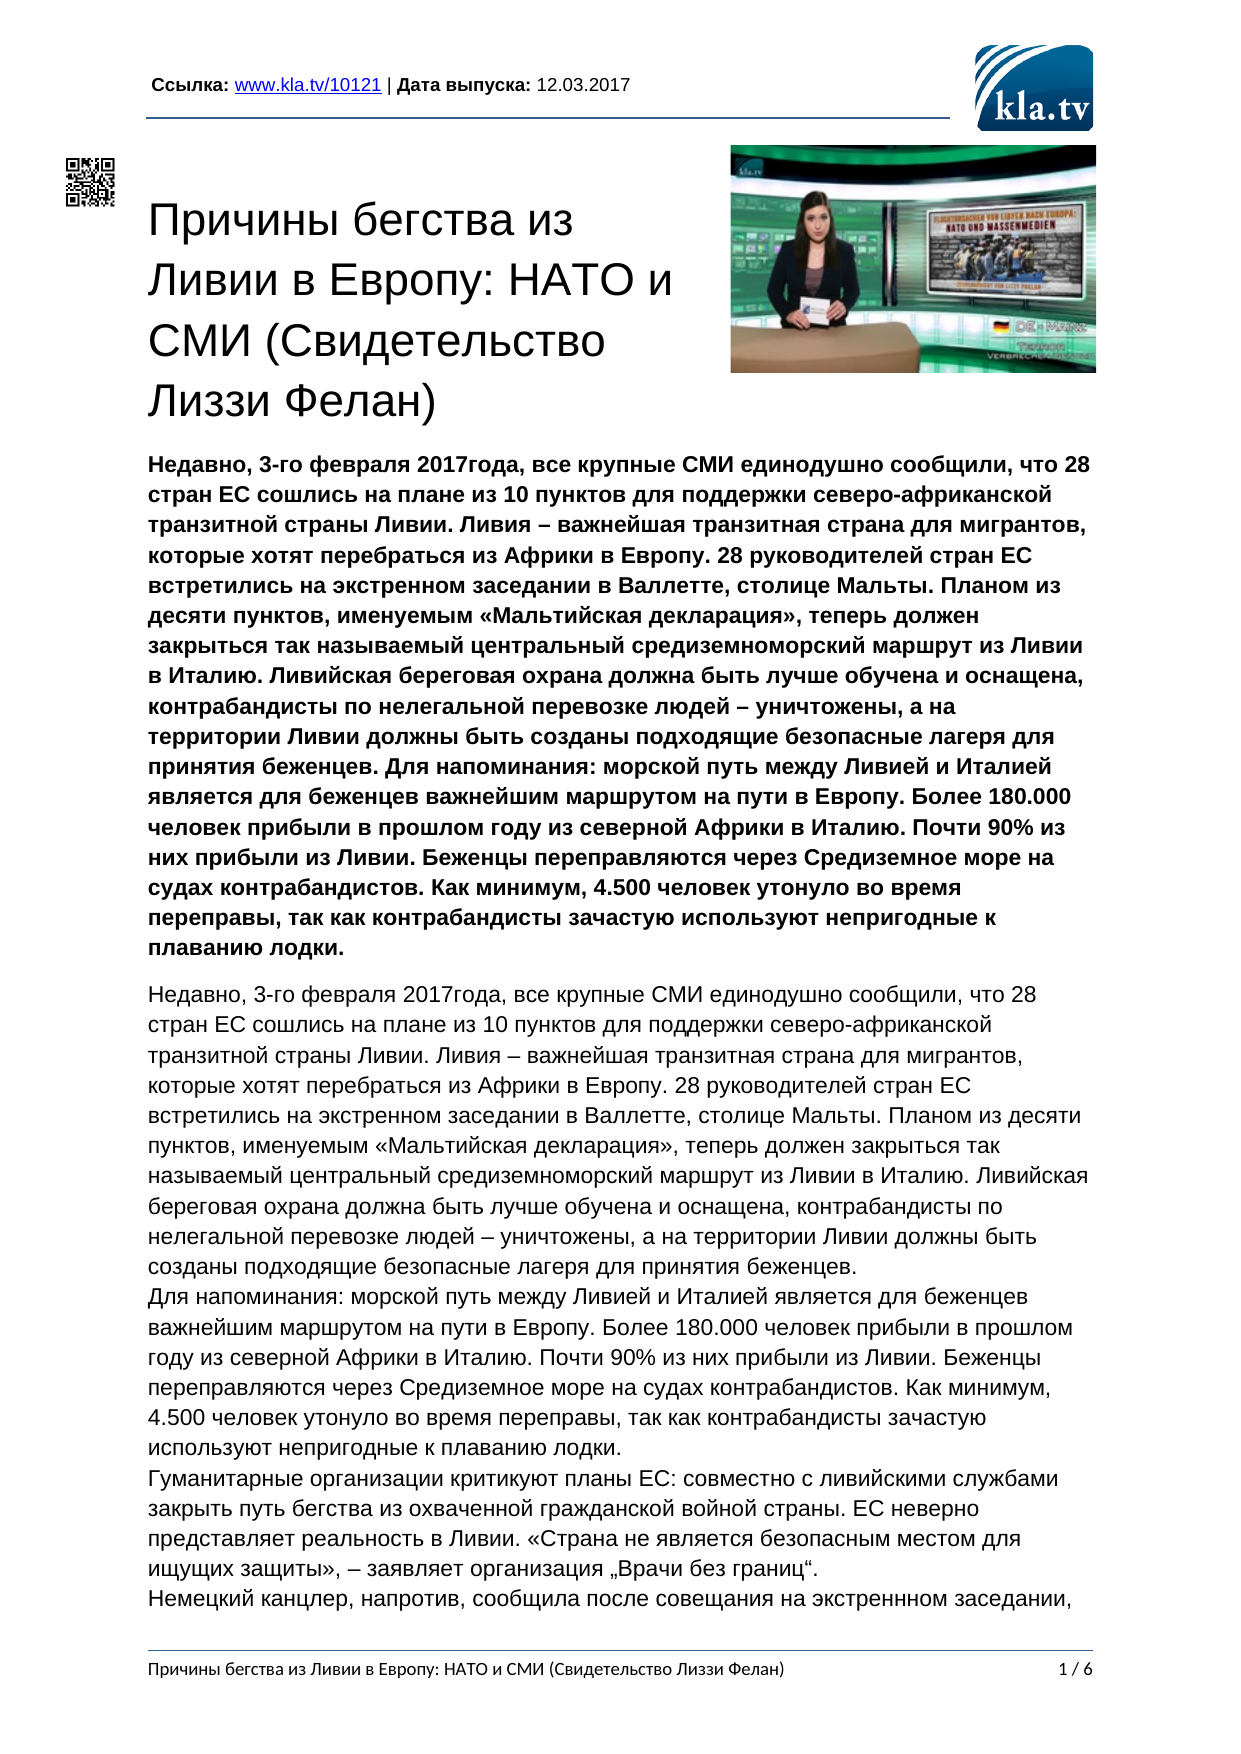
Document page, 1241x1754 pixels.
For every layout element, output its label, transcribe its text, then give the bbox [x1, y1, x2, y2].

text Причины бегства из Ливии в Европу: НАТО и СМИ (Свидетельство Лиззи Фелан) [148, 192, 1093, 427]
text Недавно, 3-го февраля 2017года, все крупные СМИ единодушно сообщили, что 28 стран ЕС сошлись на плане из 10 пунктов для поддержки северо-африканской транзитной страны Ливии. Ливия – важнейшая транзитная страна для мигрантов, которые хотят перебраться из Африки в Европу. 28 руководителей стран ЕС встретились на экстренном заседании в Валлетте, столице Мальты. Планом из десяти пунктов, именуемым «Мальтийская декларация», теперь должен закрыться так называемый центральный средиземноморский маршрут из Ливии в Италию. Ливийская береговая охрана должна быть лучше обучена и оснащена, контрабандисты по нелегальной перевозке людей – уничтожены, а на территории Ливии должны быть созданы подходящие безопасные лагеря для принятия беженцев. Для напоминания: морской путь между Ливией и Италией является для беженцев важнейшим маршрутом на пути в Европу. Более 180.000 человек прибыли в прошлом году из северной Африки в Италию. Почти 90% из них прибыли из Ливии. Беженцы переправляются через Средиземное море на судах контрабандистов. Как минимум, 4.500 человек утонуло во время переправы, так как контрабандисты зачастую используют непригодные к плаванию лодки. [148, 451, 1093, 961]
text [148, 981, 1093, 1612]
